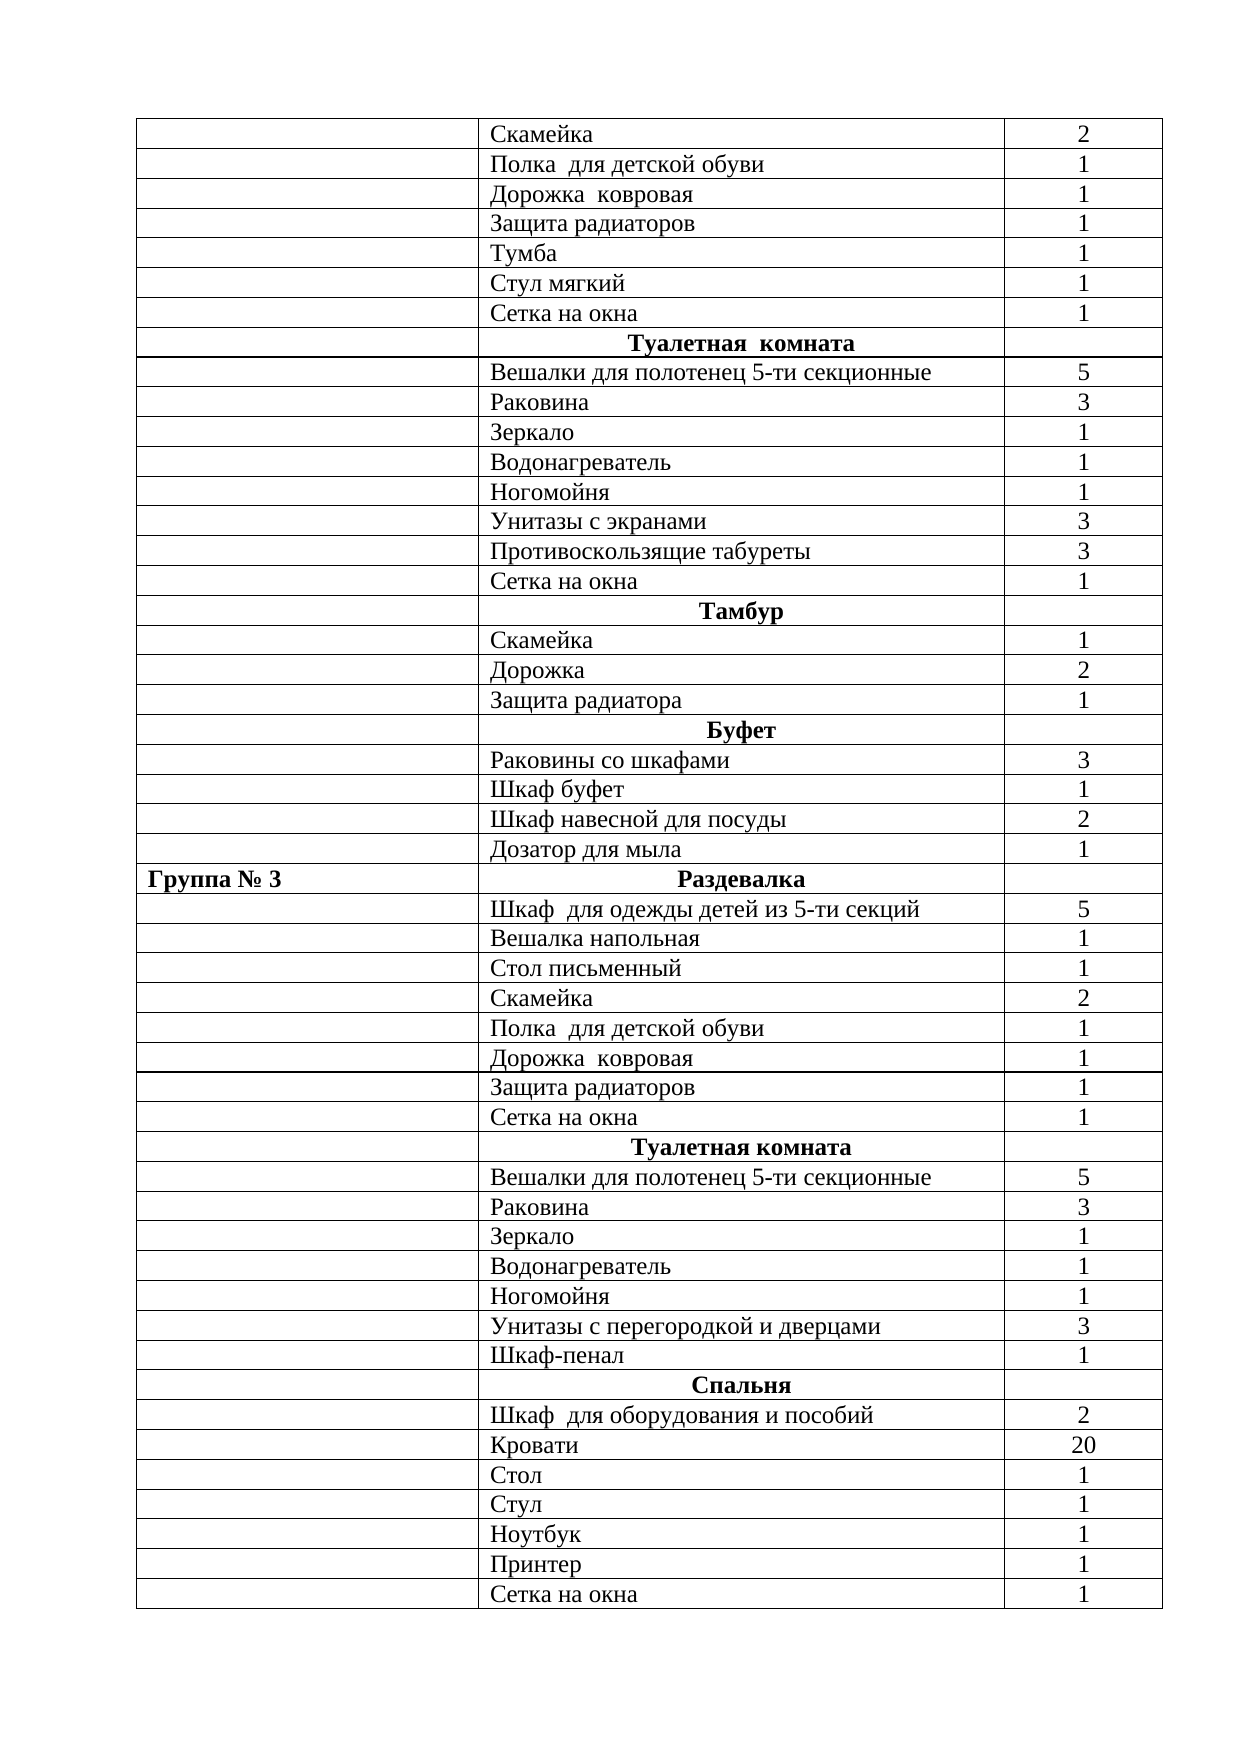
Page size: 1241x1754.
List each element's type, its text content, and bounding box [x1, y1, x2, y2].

table_cell [137, 1430, 478, 1459]
table_cell [137, 1519, 478, 1548]
table_cell [137, 1490, 478, 1518]
table_cell [137, 298, 478, 327]
table_cell [137, 804, 478, 833]
table_cell Зеркало [479, 417, 1004, 446]
table_cell [137, 387, 478, 416]
table_cell 1 [1005, 1341, 1162, 1369]
table_cell 1 [1005, 1251, 1162, 1280]
table_cell 1 [1005, 149, 1162, 178]
table_cell Ногомойня [479, 1281, 1004, 1310]
table_cell Унитазы с экранами [479, 506, 1004, 535]
table_cell Скамейка [479, 119, 1004, 148]
table_cell [137, 358, 478, 386]
table_cell [137, 506, 478, 535]
table_cell [1005, 328, 1162, 356]
table_cell Кровати [479, 1430, 1004, 1459]
table_cell Сетка на окна [479, 1579, 1004, 1608]
table_cell 2 [1005, 983, 1162, 1012]
table_cell [137, 328, 478, 356]
table_cell Буфет [479, 715, 1004, 744]
table_cell Водонагреватель [479, 1251, 1004, 1280]
table_cell 1 [1005, 1519, 1162, 1548]
table_cell Раковина [479, 387, 1004, 416]
table_cell [137, 715, 478, 744]
table_cell 1 [1005, 1579, 1162, 1608]
table_cell Туалетная комната [479, 328, 1004, 356]
table_cell 3 [1005, 1311, 1162, 1339]
table_cell Шкаф-пенал [479, 1341, 1004, 1369]
table_cell 1 [1005, 953, 1162, 982]
table_cell 1 [1005, 1073, 1162, 1101]
table_cell [137, 626, 478, 654]
table_cell [137, 1073, 478, 1101]
table_cell 1 [1005, 268, 1162, 297]
table_cell [137, 894, 478, 922]
table_cell [137, 119, 478, 148]
table_cell 1 [1005, 1549, 1162, 1578]
table_cell [137, 1221, 478, 1250]
table_cell [137, 447, 478, 476]
table_cell 20 [1005, 1430, 1162, 1459]
table_cell 3 [1005, 506, 1162, 535]
table_cell 1 [1005, 1490, 1162, 1518]
table_cell [137, 1251, 478, 1280]
table_cell Дорожка ковровая [479, 179, 1004, 207]
table_cell [1005, 864, 1162, 893]
table_cell [137, 834, 478, 863]
table_cell Противоскользящие табуреты [479, 536, 1004, 565]
table_cell [1005, 715, 1162, 744]
table_cell 1 [1005, 834, 1162, 863]
table_cell [137, 1013, 478, 1042]
table_cell [137, 1162, 478, 1191]
table_cell [1005, 1370, 1162, 1399]
table_cell 1 [1005, 626, 1162, 654]
table_cell [137, 1043, 478, 1071]
table_cell [137, 655, 478, 684]
table_cell 1 [1005, 477, 1162, 505]
table_cell Вешалка напольная [479, 924, 1004, 952]
table_cell Полка для детской обуви [479, 149, 1004, 178]
table_cell 1 [1005, 1460, 1162, 1488]
table_cell 5 [1005, 358, 1162, 386]
table_cell Тумба [479, 238, 1004, 267]
table_cell Раковины со шкафами [479, 745, 1004, 773]
table_cell 1 [1005, 1281, 1162, 1310]
table_cell 1 [1005, 775, 1162, 803]
table_cell Сетка на окна [479, 1102, 1004, 1131]
table_cell Раковина [479, 1192, 1004, 1220]
table_cell Шкаф навесной для посуды [479, 804, 1004, 833]
table_cell Шкаф для оборудования и пособий [479, 1400, 1004, 1429]
table_cell [137, 983, 478, 1012]
table_cell 1 [1005, 1102, 1162, 1131]
table_cell [1005, 596, 1162, 624]
table_cell 1 [1005, 447, 1162, 476]
table_cell [137, 1549, 478, 1578]
table_cell [137, 1370, 478, 1399]
table_cell Ноутбук [479, 1519, 1004, 1548]
table_cell [137, 745, 478, 773]
table_cell 1 [1005, 1043, 1162, 1071]
table_cell Водонагреватель [479, 447, 1004, 476]
table_cell Тамбур [479, 596, 1004, 624]
table_cell 2 [1005, 119, 1162, 148]
table_cell [137, 953, 478, 982]
table_cell 2 [1005, 655, 1162, 684]
table_cell 2 [1005, 1400, 1162, 1429]
table_cell Защита радиатора [479, 685, 1004, 714]
table_cell [137, 238, 478, 267]
table_cell [137, 1281, 478, 1310]
table_cell [1005, 1132, 1162, 1161]
table_cell Полка для детской обуви [479, 1013, 1004, 1042]
table_cell Защита радиаторов [479, 1073, 1004, 1101]
table_cell 1 [1005, 1221, 1162, 1250]
table_cell 1 [1005, 209, 1162, 237]
table_cell Скамейка [479, 626, 1004, 654]
table_cell Зеркало [479, 1221, 1004, 1250]
table_cell Вешалки для полотенец 5-ти секционные [479, 1162, 1004, 1191]
table_cell Группа № 3 [137, 864, 478, 893]
table_cell [137, 596, 478, 624]
table_cell 2 [1005, 804, 1162, 833]
table_cell 1 [1005, 685, 1162, 714]
table_cell 3 [1005, 745, 1162, 773]
table_cell Унитазы с перегородкой и дверцами [479, 1311, 1004, 1339]
table_cell 1 [1005, 298, 1162, 327]
table_cell Сетка на окна [479, 298, 1004, 327]
table_cell Туалетная комната [479, 1132, 1004, 1161]
table_cell [137, 1102, 478, 1131]
table_cell [137, 536, 478, 565]
table_cell [137, 1311, 478, 1339]
table_cell [137, 1192, 478, 1220]
table_cell [137, 924, 478, 952]
table_cell Стол письменный [479, 953, 1004, 982]
table_cell [137, 775, 478, 803]
table_cell 1 [1005, 566, 1162, 595]
table_cell 1 [1005, 417, 1162, 446]
table_cell [137, 179, 478, 207]
table_cell [137, 149, 478, 178]
table_cell Спальня [479, 1370, 1004, 1399]
table_cell [137, 477, 478, 505]
table_cell [137, 1132, 478, 1161]
table_cell [137, 1579, 478, 1608]
table_cell 3 [1005, 1192, 1162, 1220]
table_cell 1 [1005, 924, 1162, 952]
table_cell Стул мягкий [479, 268, 1004, 297]
table_cell [137, 209, 478, 237]
table_cell 1 [1005, 179, 1162, 207]
table_cell Дорожка ковровая [479, 1043, 1004, 1071]
table_cell Стол [479, 1460, 1004, 1488]
table_cell Скамейка [479, 983, 1004, 1012]
table_cell [137, 1460, 478, 1488]
table_cell 3 [1005, 536, 1162, 565]
table_cell Шкаф буфет [479, 775, 1004, 803]
table_cell Шкаф для одежды детей из 5-ти секций [479, 894, 1004, 922]
table_cell Защита радиаторов [479, 209, 1004, 237]
table_cell Раздевалка [479, 864, 1004, 893]
table_cell [137, 566, 478, 595]
table_cell 3 [1005, 387, 1162, 416]
table_cell 5 [1005, 1162, 1162, 1191]
table_cell [137, 1341, 478, 1369]
table_cell [137, 268, 478, 297]
table_cell [137, 1400, 478, 1429]
table_cell Ногомойня [479, 477, 1004, 505]
table_cell [137, 685, 478, 714]
table_cell 1 [1005, 238, 1162, 267]
table_cell [137, 417, 478, 446]
table_cell 1 [1005, 1013, 1162, 1042]
table_cell Дозатор для мыла [479, 834, 1004, 863]
table_cell Принтер [479, 1549, 1004, 1578]
table_cell Стул [479, 1490, 1004, 1518]
table_cell 5 [1005, 894, 1162, 922]
table_cell Сетка на окна [479, 566, 1004, 595]
table_cell Дорожка [479, 655, 1004, 684]
table_cell Вешалки для полотенец 5-ти секционные [479, 358, 1004, 386]
